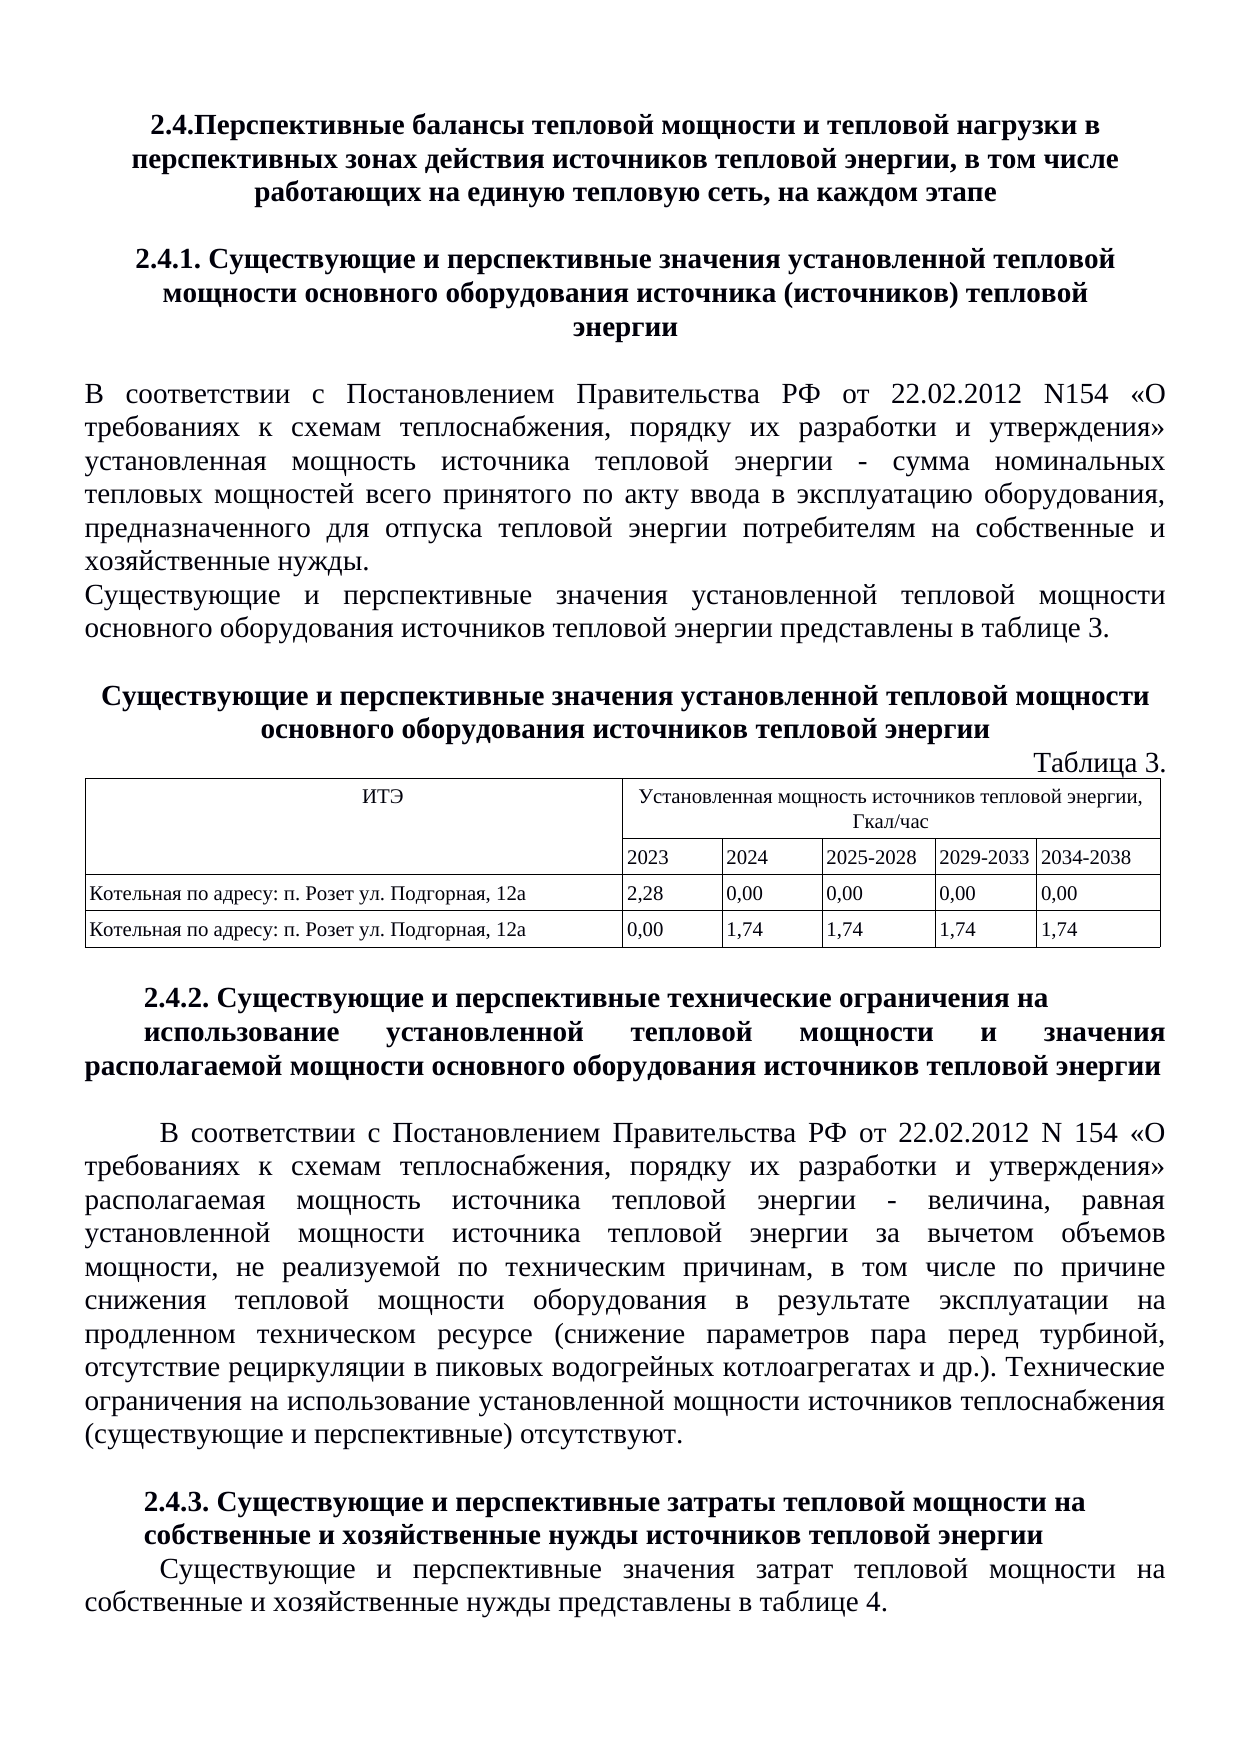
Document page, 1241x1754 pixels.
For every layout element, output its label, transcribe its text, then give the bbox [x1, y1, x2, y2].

table_header Установленная мощность источников тепловой энергии, Гкал/час [623, 779, 1160, 838]
table_cell 2023 [623, 839, 722, 874]
text В соответствии с Постановлением Правительства РФ от 22.02.2012 N154 «О требованиях к схемам теплоснабжения, порядку их разработки и утверждения» установленная мощность источника тепловой энергии - сумма номинальных тепловых мощностей всего принятого по акту ввода в эксплуатацию оборудования, предназначенного для отпуска тепловой энергии потребителям на собственные и хозяйственные нужды. [84, 376, 1166, 577]
text использование установленной тепловой мощности и значения располагаемой мощности основного оборудования источников тепловой энергии [84, 1014, 1166, 1081]
table_cell 0,00 [936, 875, 1036, 910]
text энергии [84, 309, 1166, 342]
text Существующие и перспективные значения установленной тепловой мощности основного оборудования источников тепловой энергии представлены в таблице 3. [84, 577, 1166, 644]
table_cell 1,74 [936, 911, 1036, 946]
text 2.4.2. Существующие и перспективные технические ограничения на [84, 981, 1166, 1014]
table_cell 0,00 [1037, 875, 1160, 910]
table_cell 2,28 [623, 875, 722, 910]
table_cell 1,74 [823, 911, 935, 946]
table_cell 2029-2033 [936, 839, 1036, 874]
table_cell 1,74 [1037, 911, 1160, 946]
table_cell 0,00 [723, 875, 822, 910]
text 2.4.1. Существующие и перспективные значения установленной тепловой [84, 242, 1166, 275]
table_header ИТЭ [86, 779, 622, 874]
text 2.4.Перспективные балансы тепловой мощности и тепловой нагрузки в перспективных зонах действия источников тепловой энергии, в том числе работающих на единую тепловую сеть, на каждом этапе [84, 107, 1166, 208]
table_cell 0,00 [823, 875, 935, 910]
text Таблица 3. [84, 745, 1166, 778]
table_cell 0,00 [623, 911, 722, 946]
table_cell Котельная по адресу: п. Розет ул. Подгорная, 12а [86, 875, 622, 910]
table_cell 2025-2028 [823, 839, 935, 874]
text В соответствии с Постановлением Правительства РФ от 22.02.2012 N 154 «О требованиях к схемам теплоснабжения, порядку их разработки и утверждения» располагаемая мощность источника тепловой энергии - величина, равная установленной мощности источника тепловой энергии за вычетом объемов мощности, не реализуемой по техническим причинам, в том числе по причине снижения тепловой мощности оборудования в результате эксплуатации на продленном техническом ресурсе (снижение параметров пара перед турбиной, отсутствие рециркуляции в пиковых водогрейных котлоагрегатах и др.). Технические ограничения на использование установленной мощности источников теплоснабжения (существующие и перспективные) отсутствуют. [84, 1115, 1166, 1450]
text 2.4.3. Существующие и перспективные затраты тепловой мощности на [84, 1484, 1166, 1517]
text Существующие и перспективные значения затрат тепловой мощности на собственные и хозяйственные нужды представлены в таблице 4. [84, 1551, 1166, 1618]
table_cell 2034-2038 [1037, 839, 1160, 874]
text Существующие и перспективные значения установленной тепловой мощности основного оборудования источников тепловой энергии [84, 678, 1166, 745]
text мощности основного оборудования источника (источников) тепловой [84, 275, 1166, 309]
text собственные и хозяйственные нужды источников тепловой энергии [84, 1517, 1166, 1551]
table_cell 1,74 [723, 911, 822, 946]
table_cell Котельная по адресу: п. Розет ул. Подгорная, 12а [86, 911, 622, 946]
table_cell 2024 [723, 839, 822, 874]
